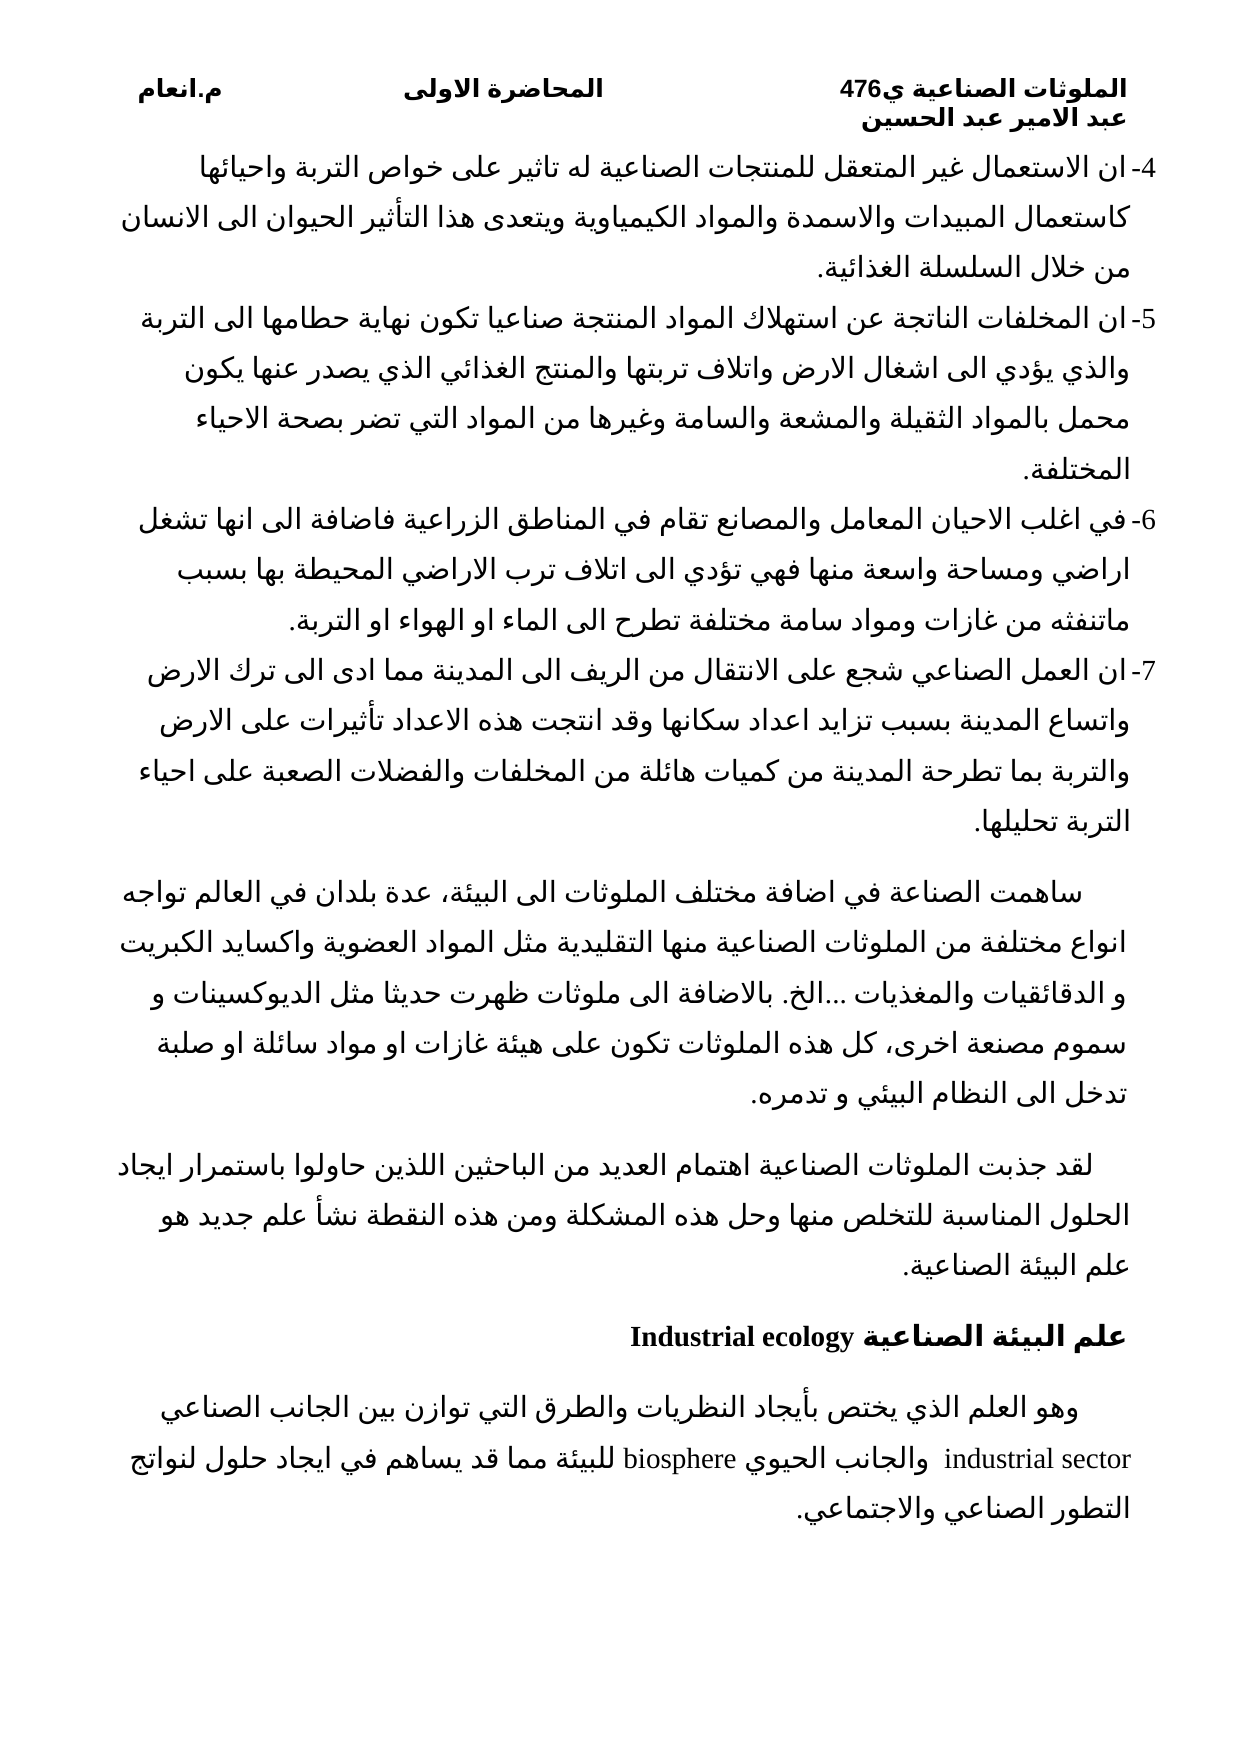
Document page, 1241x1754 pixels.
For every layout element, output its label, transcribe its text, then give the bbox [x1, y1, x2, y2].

list ان المخلفات الناتجة عن استهلاك المواد المنتجة صناعيا تكون نهاية حطامها الى التربة والذي يؤدي الى اشغال الارض واتلاف تربتها والمنتج الغذائي الذي يصدر عنها يكون محمل بالمواد الثقيلة والمشعة والسامة وغيرها من المواد التي تضر بصحة الاحياء المختلفة. [112, 301, 1131, 485]
text ساهمت الصناعة في اضافة مختلف الملوثات الى البيئة، عدة بلدان في العالم تواجه انواع مختلفة من الملوثات الصناعية منها التقليدية مثل المواد العضوية واكسايد الكبريت و الدقائقيات والمغذيات ...الخ. بالاضافة الى ملوثات ظهرت حديثا مثل الديوكسينات و سموم مصنعة اخرى، كل هذه الملوثات تكون على هيئة غازات او مواد سائلة او صلبة تدخل الى النظام البيئي و تدمره. [112, 875, 1128, 1110]
list في اغلب الاحيان المعامل والمصانع تقام في المناطق الزراعية فاضافة الى انها تشغل اراضي ومساحة واسعة منها فهي تؤدي الى اتلاف ترب الاراضي المحيطة بها بسبب ماتنفثه من غازات ومواد سامة مختلفة تطرح الى الماء او الهواء او التربة. [112, 502, 1131, 636]
list وهو العلم الذي يختص بأيجاد النظريات والطرق التي توازن بين الجانب الصناعي industrial sector والجانب الحيوي biosphere للبيئة مما قد يساهم في ايجاد حلول لنواتج التطور الصناعي والاجتماعي. [112, 1391, 1131, 1525]
list ان العمل الصناعي شجع على الانتقال من الريف الى المدينة مما ادى الى ترك الارض واتساع المدينة بسبب تزايد اعداد سكانها وقد انتجت هذه الاعداد تأثيرات على الارض والتربة بما تطرحة المدينة من كميات هائلة من المخلفات والفضلات الصعبة على احياء التربة تحليلها. [112, 653, 1131, 838]
list ان الاستعمال غير المتعقل للمنتجات الصناعية له تاثير على خواص التربة واحيائها كاستعمال المبيدات والاسمدة والمواد الكيمياوية ويتعدى هذا التأثير الحيوان الى الانسان من خلال السلسلة الغذائية. [112, 150, 1131, 284]
list لقد جذبت الملوثات الصناعية اهتمام العديد من الباحثين اللذين حاولوا باستمرار ايجاد الحلول المناسبة للتخلص منها وحل هذه المشكلة ومن هذه النقطة نشأ علم جديد هو علم البيئة الصناعية. [112, 1148, 1131, 1282]
text علم البيئة الصناعية Industrial ecology [112, 1319, 1128, 1353]
